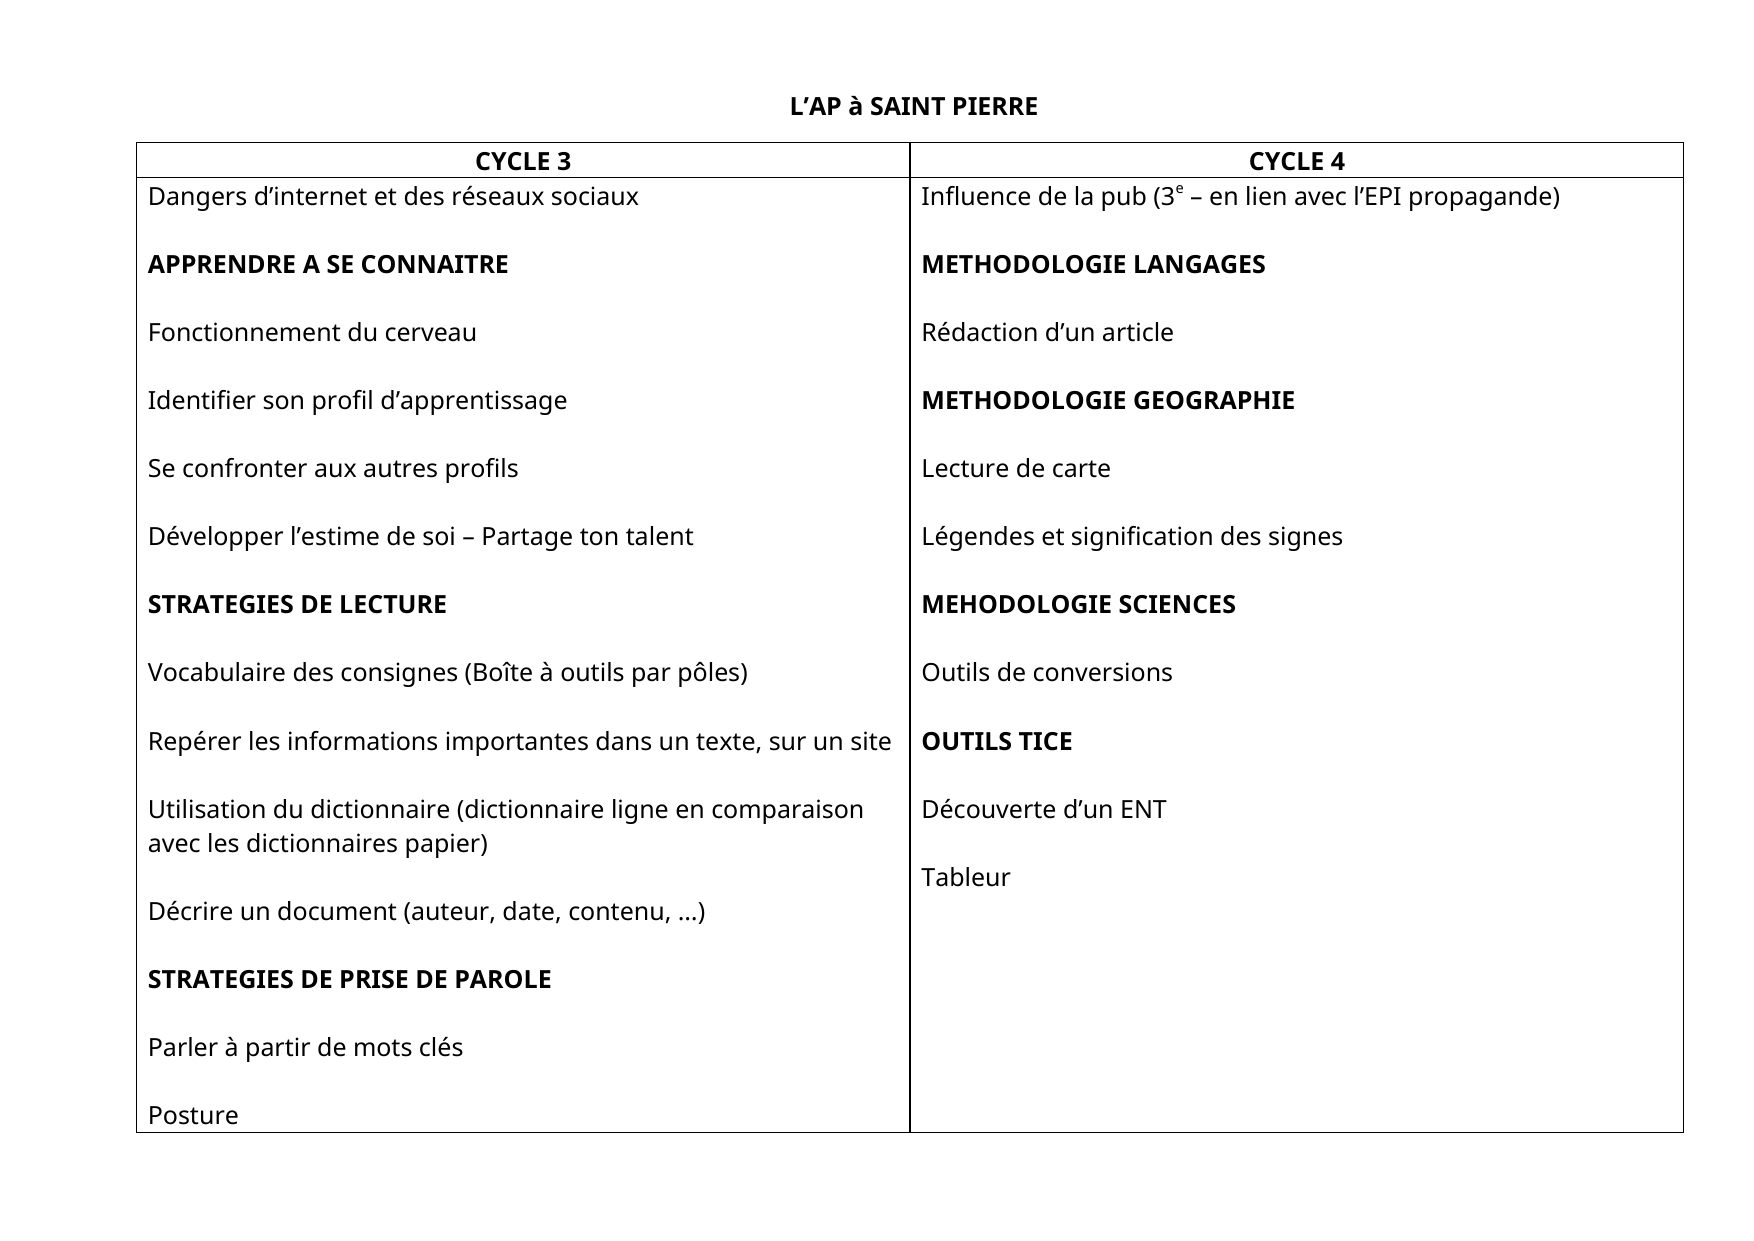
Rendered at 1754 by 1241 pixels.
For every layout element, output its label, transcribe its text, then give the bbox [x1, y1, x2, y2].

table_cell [911, 178, 1683, 1132]
table_header CYCLE 3 [137, 143, 909, 177]
table_header CYCLE 4 [911, 143, 1683, 177]
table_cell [137, 178, 909, 1132]
text L’AP à SAINT PIERRE [148, 89, 1680, 123]
